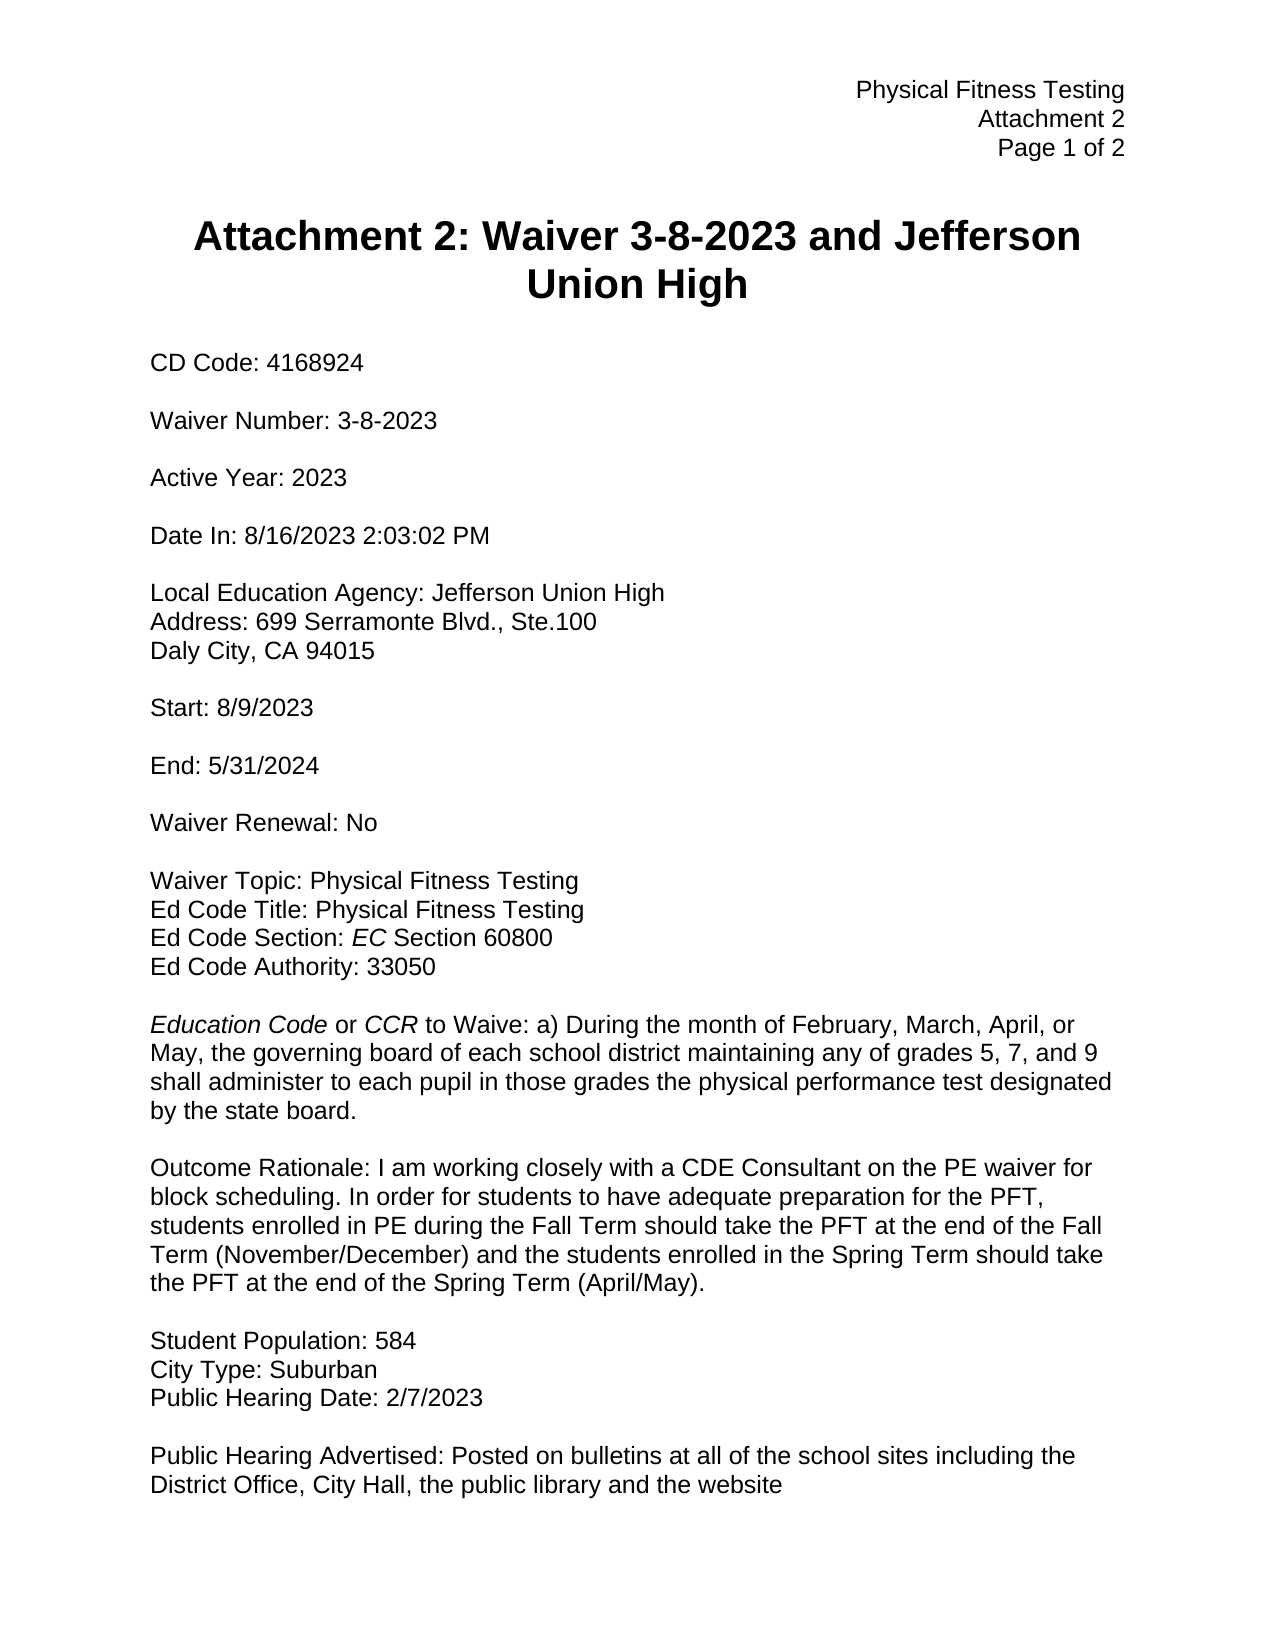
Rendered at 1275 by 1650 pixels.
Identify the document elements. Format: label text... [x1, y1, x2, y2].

text Education Code or CCR to Waive: a) During the month of February, March, April, or May, the governing board of each school district maintaining any of grades 5, 7, and 9 shall administer to each pupil in those grades the physical performance test designated by the state board. [150, 1009, 1125, 1124]
text Waiver Renewal: No [150, 808, 1125, 837]
text Waiver Topic: Physical Fitness Testing [150, 866, 1125, 894]
text Active Year: 2023 [150, 463, 1125, 492]
text Daly City, CA 94015 [150, 636, 1125, 664]
subtitle Attachment 2: Waiver 3-8-2023 and Jefferson Union High [150, 211, 1125, 307]
text Student Population: 584 [150, 1326, 1125, 1354]
text City Type: Suburban [150, 1354, 1125, 1383]
text Start: 8/9/2023 [150, 693, 1125, 722]
text Date In: 8/16/2023 2:03:02 PM [150, 521, 1125, 549]
text Local Education Agency: Jefferson Union High [150, 578, 1125, 607]
text Ed Code Authority: 33050 [150, 952, 1125, 981]
text End: 5/31/2024 [150, 751, 1125, 779]
text Address: 699 Serramonte Blvd., Ste.100 [150, 607, 1125, 636]
text Waiver Number: 3-8-2023 [150, 406, 1125, 434]
text CD Code: 4168924 [150, 348, 1125, 377]
text Outcome Rationale: I am working closely with a CDE Consultant on the PE waiver for block scheduling. In order for students to have adequate preparation for the PFT, students enrolled in PE during the Fall Term should take the PFT at the end of the Fall Term (November/December) and the students enrolled in the Spring Term should take the PFT at the end of the Spring Term (April/May). [150, 1153, 1125, 1297]
text Ed Code Title: Physical Fitness Testing [150, 894, 1125, 923]
text Ed Code Section: EC Section 60800 [150, 923, 1125, 952]
text Public Hearing Date: 2/7/2023 [150, 1383, 1125, 1412]
text Public Hearing Advertised: Posted on bulletins at all of the school sites including the District Office, City Hall, the public library and the website [150, 1441, 1125, 1498]
